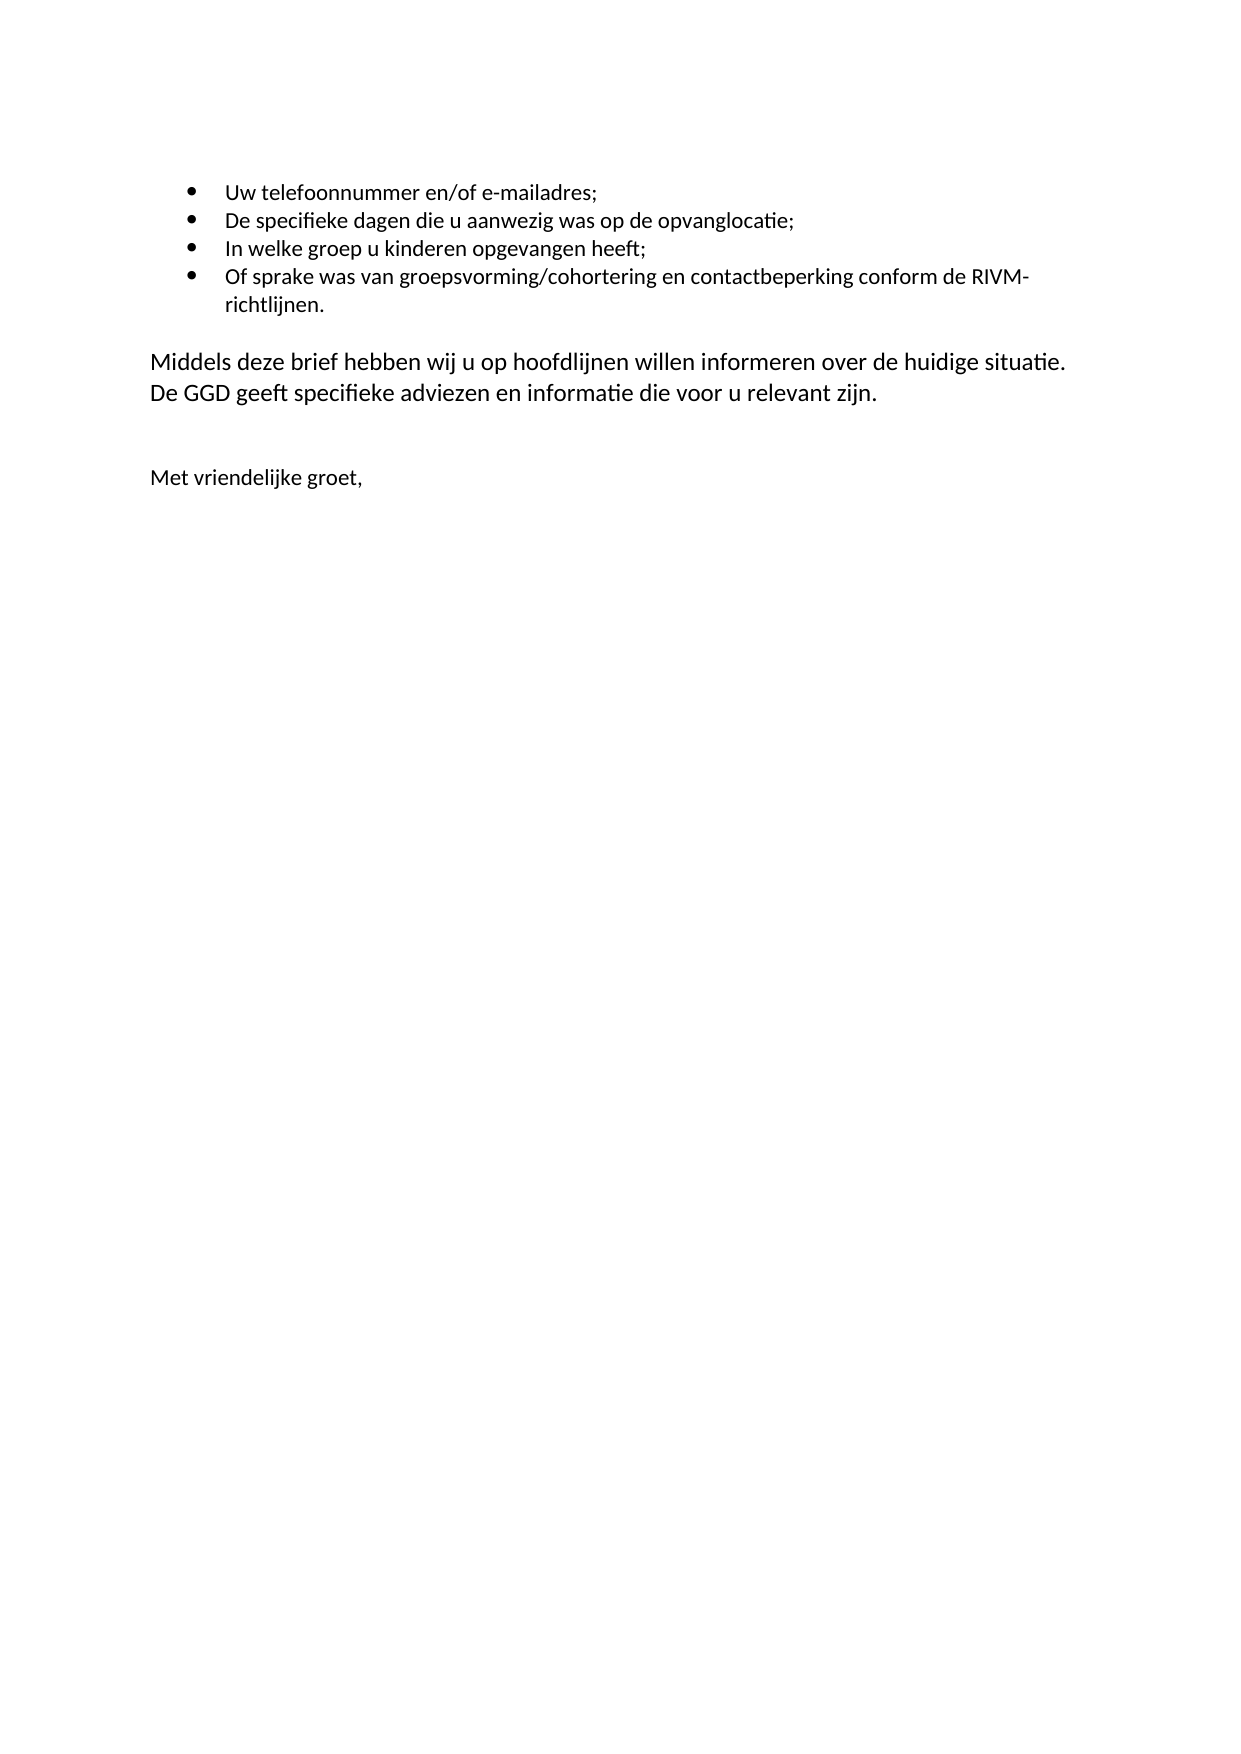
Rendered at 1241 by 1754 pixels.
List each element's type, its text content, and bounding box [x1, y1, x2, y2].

list De specifieke dagen die u aanwezig was op de opvanglocatie; [187, 206, 1090, 234]
text Middels deze brief hebben wij u op hoofdlijnen willen informeren over de huidige situatie. De GGD geeft specifieke adviezen en informatie die voor u relevant zijn. [150, 346, 1090, 407]
list Of sprake was van groepsvorming/cohortering en contactbeperking conform de RIVM-richtlijnen. [187, 262, 1090, 318]
list Uw telefoonnummer en/of e-mailadres; [187, 178, 1090, 206]
text Met vriendelijke groet, [150, 463, 1090, 491]
list In welke groep u kinderen opgevangen heeft; [187, 234, 1090, 262]
